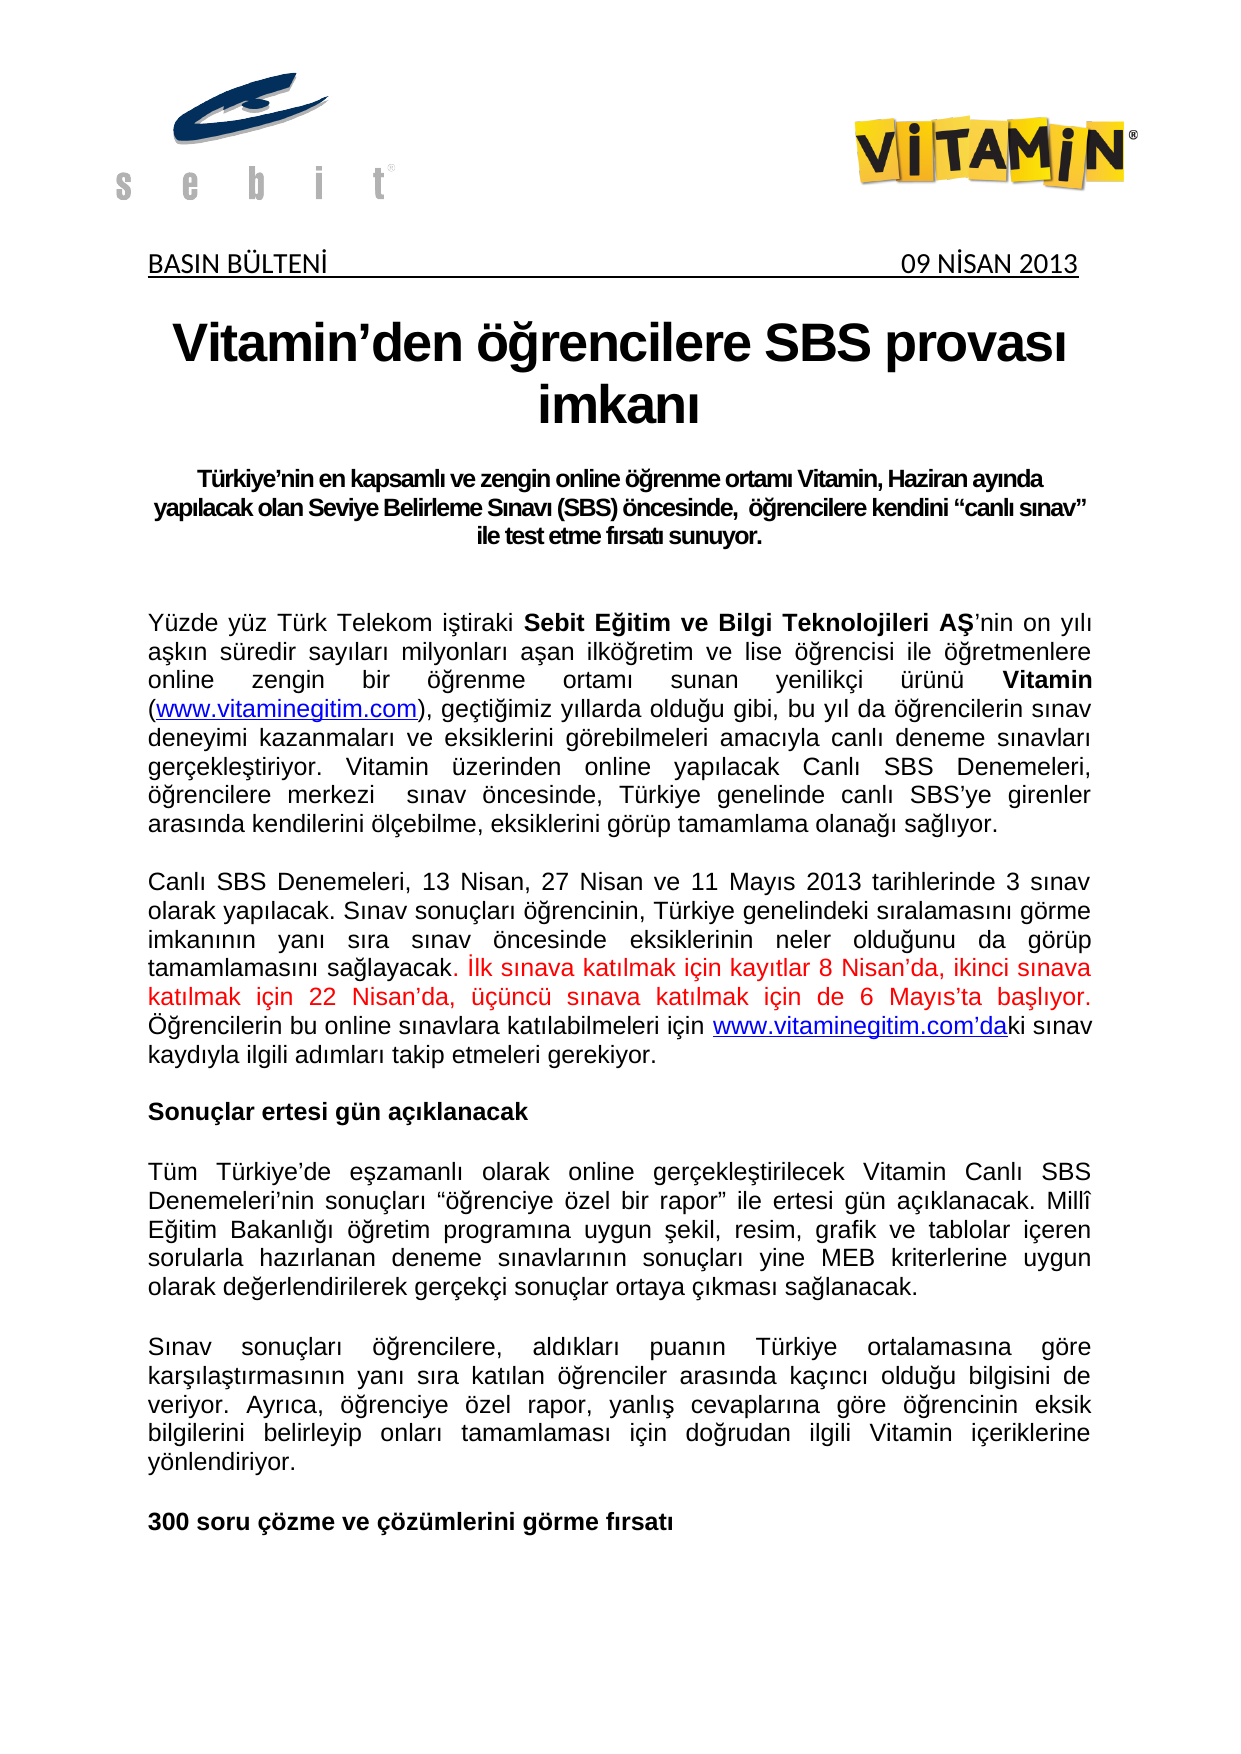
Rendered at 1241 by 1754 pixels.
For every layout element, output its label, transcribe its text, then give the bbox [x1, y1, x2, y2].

text Vitamin’den öğrencilere SBS provası imkanı [148, 310, 1093, 435]
text BASIN BÜLTENİ 09 NİSAN 2013 [148, 245, 1093, 281]
picture [853, 115, 1138, 193]
text Sınav sonuçları öğrencilere, aldıkları puanın Türkiye ortalamasına göre karşılaştırmasının yanı sıra katılan öğrenciler arasında kaçıncı olduğu bilgisini de veriyor. Ayrıca, öğrenciye özel rapor, yanlış cevaplarına göre öğrencinin eksik bilgilerini belirleyip onları tamamlaması için doğrudan ilgili Vitamin içeriklerine yönlendiriyor. [148, 1332, 1093, 1476]
text Yüzde yüz Türk Telekom iştiraki Sebit Eğitim ve Bilgi Teknolojileri AŞ’nin on yılı aşkın süredir sayıları milyonları aşan ilköğretim ve lise öğrencisi ile öğretmenlere online zengin bir öğrenme ortamı sunan yenilikçi ürünü Vitamin (www.vitaminegitim.com), geçtiğimiz yıllarda olduğu gibi, bu yıl da öğrencilerin sınav deneyimi kazanmaları ve eksiklerini görebilmeleri amacıyla canlı deneme sınavları gerçekleştiriyor. Vitamin üzerinden online yapılacak Canlı SBS Denemeleri, öğrencilere merkezi sınav öncesinde, Türkiye genelinde canlı SBS’ye girenler arasında kendilerini ölçebilme, eksiklerini görüp tamamlama olanağı sağlıyor. [148, 608, 1093, 838]
text Tüm Türkiye’de eşzamanlı olarak online gerçekleştirilecek Vitamin Canlı SBS Denemeleri’nin sonuçları “öğrenciye özel bir rapor” ile ertesi gün açıklanacak. Millî Eğitim Bakanlığı öğretim programına uygun şekil, resim, grafik ve tablolar içeren sorularla hazırlanan deneme sınavlarının sonuçları yine MEB kriterlerine uygun olarak değerlendirilerek gerçekçi sonuçlar ortaya çıkması sağlanacak. [148, 1157, 1093, 1301]
text 300 soru çözme ve çözümlerini görme fırsatı [148, 1507, 1093, 1536]
text Türkiye’nin en kapsamlı ve zengin online öğrenme ortamı Vitamin, Haziran ayında yapılacak olan Seviye Belirleme Sınavı (SBS) öncesinde, öğrencilere kendini “canlı sınav” ile test etme fırsatı sunuyor. [148, 464, 1093, 550]
text Sonuçlar ertesi gün açıklanacak [148, 1097, 1093, 1126]
picture [100, 61, 408, 214]
text Canlı SBS Denemeleri, 13 Nisan, 27 Nisan ve 11 Mayıs 2013 tarihlerinde 3 sınav olarak yapılacak. Sınav sonuçları öğrencinin, Türkiye genelindeki sıralamasını görme imkanının yanı sıra sınav öncesinde eksiklerinin neler olduğunu da görüp tamamlamasını sağlayacak. İlk sınava katılmak için kayıtlar 8 Nisan’da, ikinci sınava katılmak için 22 Nisan’da, üçüncü sınava katılmak için de 6 Mayıs’ta başlıyor. Öğrencilerin bu online sınavlara katılabilmeleri için www.vitaminegitim.com’daki sınav kaydıyla ilgili adımları takip etmeleri gerekiyor. [148, 867, 1093, 1068]
